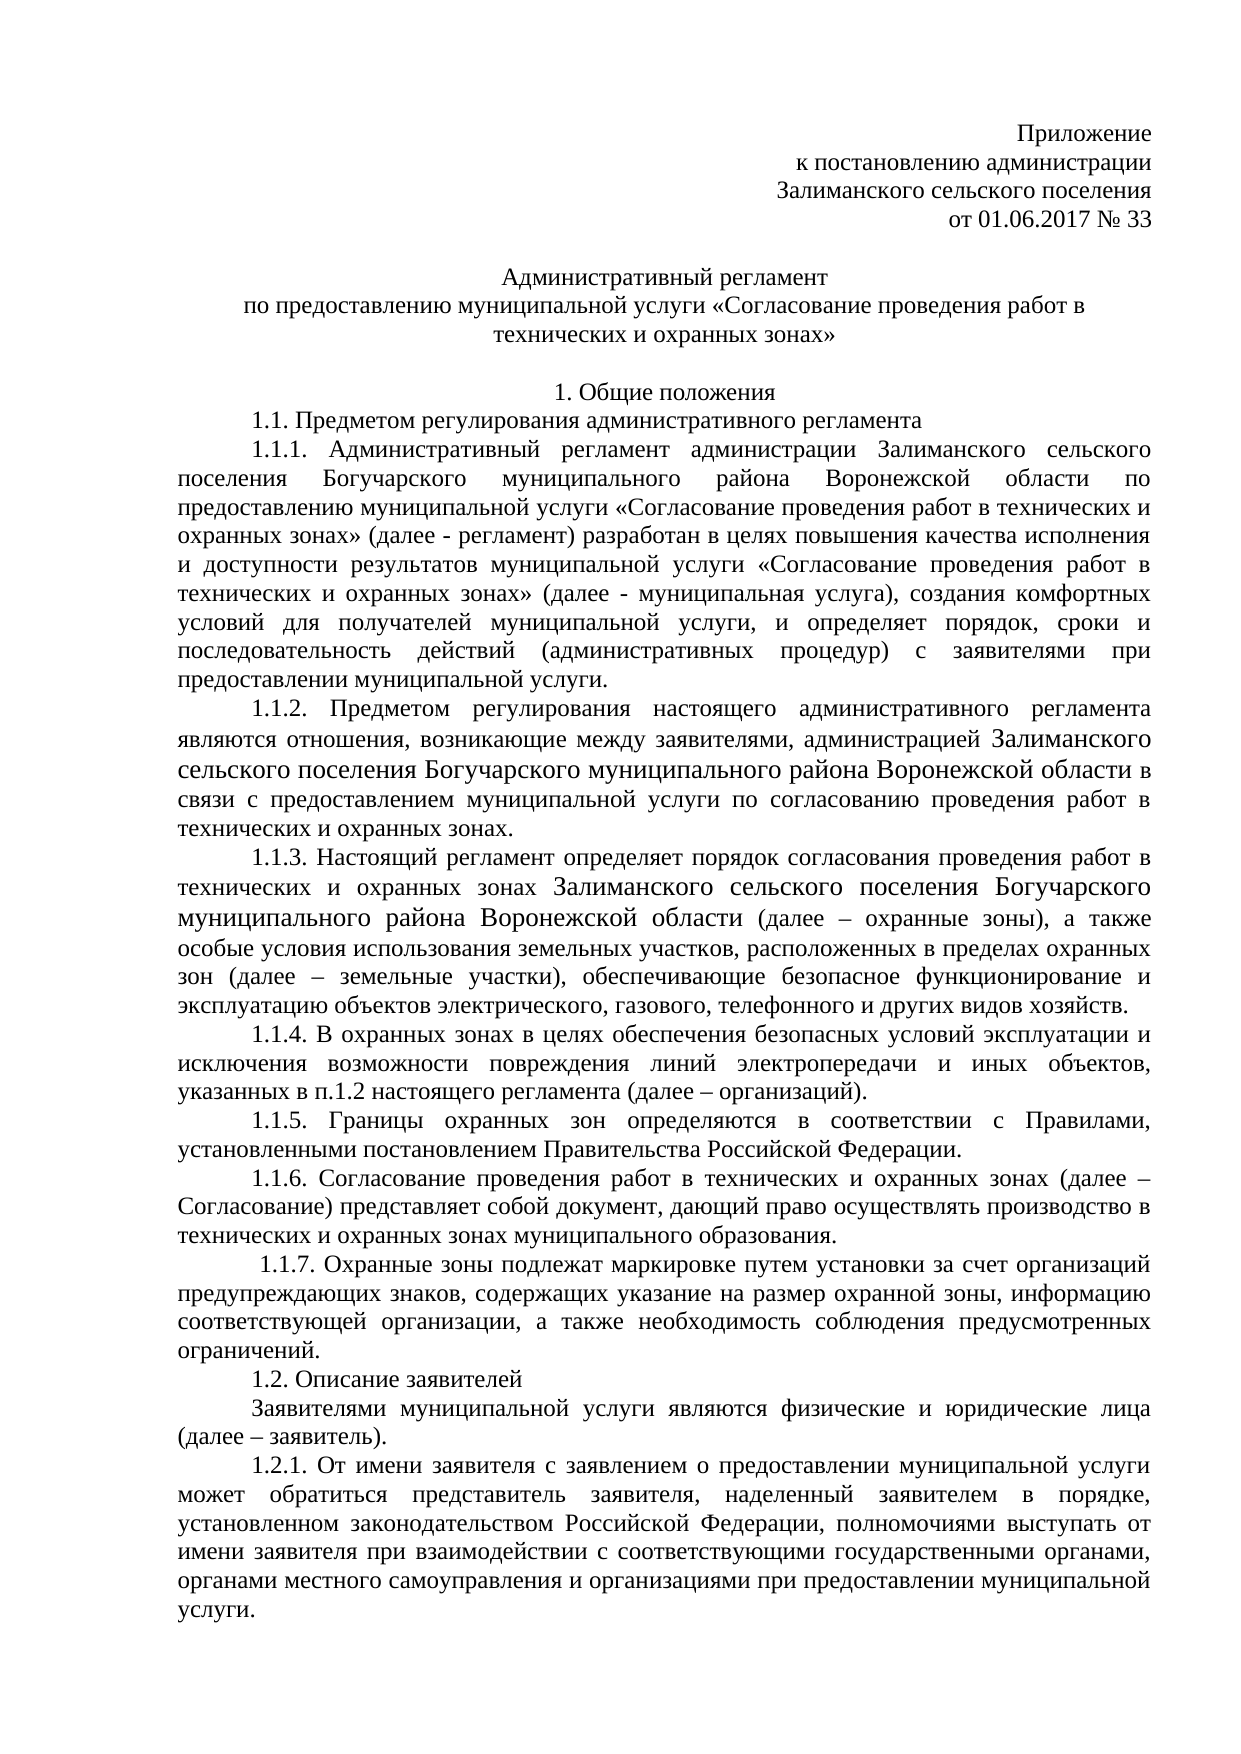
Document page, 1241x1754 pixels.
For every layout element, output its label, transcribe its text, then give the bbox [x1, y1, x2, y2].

text Заявителями муниципальной услуги являются физические и юридические лица (далее – заявитель). [177, 1393, 1152, 1450]
text 1.1.3. Настоящий регламент определяет порядок согласования проведения работ в технических и охранных зонах Залиманского сельского поселения Богучарского муниципального района Воронежской области (далее – охранные зоны), а также особые условия использования земельных участков, расположенных в пределах охранных зон (далее – земельные участки), обеспечивающие безопасное функционирование и эксплуатацию объектов электрического, газового, телефонного и других видов хозяйств. [177, 842, 1152, 1019]
text 1.1.7. Охранные зоны подлежат маркировке путем установки за счет организаций предупреждающих знаков, содержащих указание на размер охранной зоны, информацию соответствующей организации, а также необходимость соблюдения предусмотренных ограничений. [177, 1249, 1152, 1364]
text Административный регламент [177, 262, 1152, 291]
text Приложение [177, 118, 1152, 147]
text 1.2. Описание заявителей [177, 1364, 1152, 1393]
text 1.2.1. От имени заявителя с заявлением о предоставлении муниципальной услуги может обратиться представитель заявителя, наделенный заявителем в порядке, установленном законодательством Российской Федерации, полномочиями выступать от имени заявителя при взаимодействии с соответствующими государственными органами, органами местного самоуправления и организациями при предоставлении муниципальной услуги. [177, 1450, 1152, 1623]
text к постановлению администрации [177, 147, 1152, 176]
text от 01.06.2017 № 33 [177, 204, 1152, 233]
text 1.1.1. Административный регламент администрации Залиманского сельского поселения Богучарского муниципального района Воронежской области по предоставлению муниципальной услуги «Согласование проведения работ в технических и охранных зонах» (далее - регламент) разработан в целях повышения качества исполнения и доступности результатов муниципальной услуги «Согласование проведения работ в технических и охранных зонах» (далее - муниципальная услуга), создания комфортных условий для получателей муниципальной услуги, и определяет порядок, сроки и последовательность действий (административных процедур) с заявителями при предоставлении муниципальной услуги. [177, 434, 1152, 693]
text 1.1.6. Согласование проведения работ в технических и охранных зонах (далее – Согласование) представляет собой документ, дающий право осуществлять производство в технических и охранных зонах муниципального образования. [177, 1163, 1152, 1249]
text 1.1. Предметом регулирования административного регламента [177, 406, 1152, 434]
text по предоставлению муниципальной услуги «Согласование проведения работ в технических и охранных зонах» [177, 291, 1152, 348]
text 1.1.4. В охранных зонах в целях обеспечения безопасных условий эксплуатации и исключения возможности повреждения линий электропередачи и иных объектов, указанных в п.1.2 настоящего регламента (далее – организаций). [177, 1019, 1152, 1105]
text Залиманского сельского поселения [177, 176, 1152, 204]
text 1. Общие положения [177, 377, 1152, 406]
text 1.1.2. Предметом регулирования настоящего административного регламента являются отношения, возникающие между заявителями, администрацией Залиманского сельского поселения Богучарского муниципального района Воронежской области в связи с предоставлением муниципальной услуги по согласованию проведения работ в технических и охранных зонах. [177, 693, 1152, 842]
text 1.1.5. Границы охранных зон определяются в соответствии с Правилами, установленными постановлением Правительства Российской Федерации. [177, 1105, 1152, 1163]
